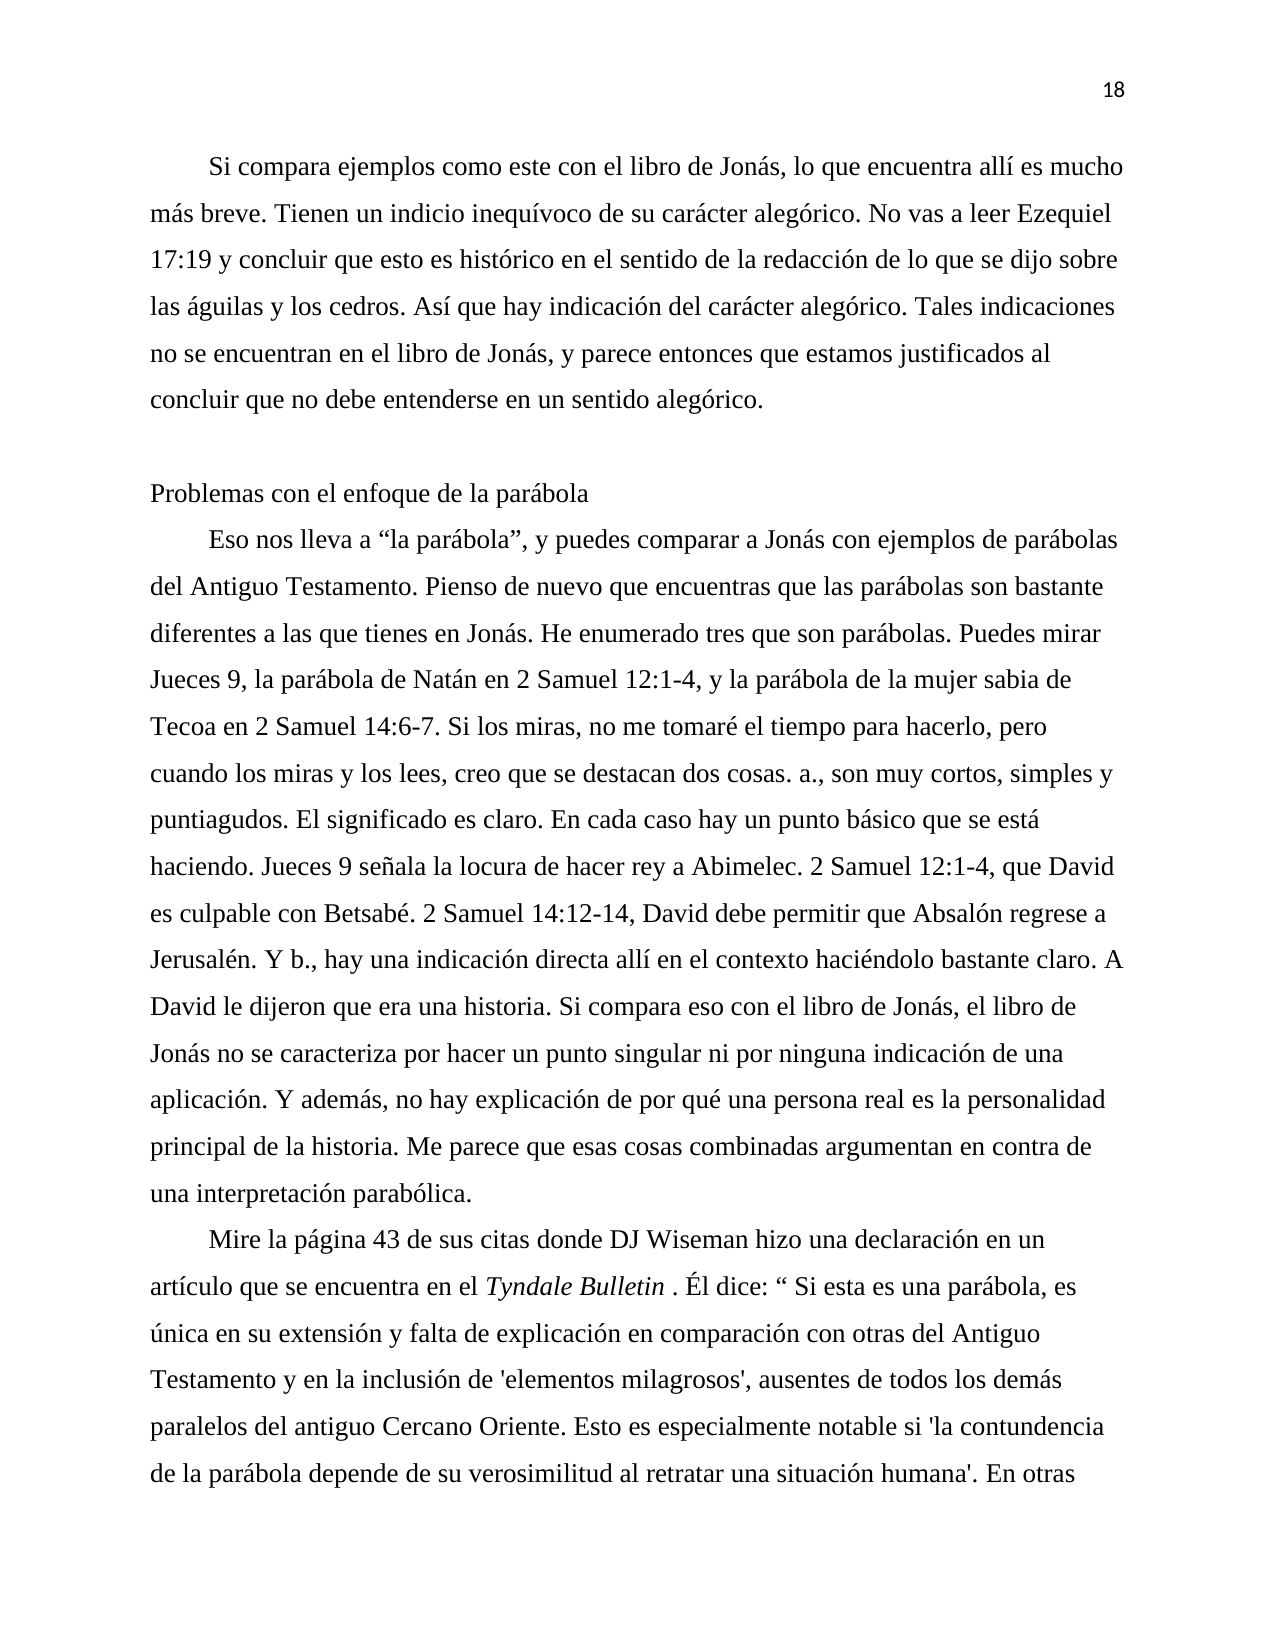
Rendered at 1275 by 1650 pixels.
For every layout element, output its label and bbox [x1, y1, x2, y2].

text [150, 477, 1125, 1488]
text [150, 150, 1125, 414]
